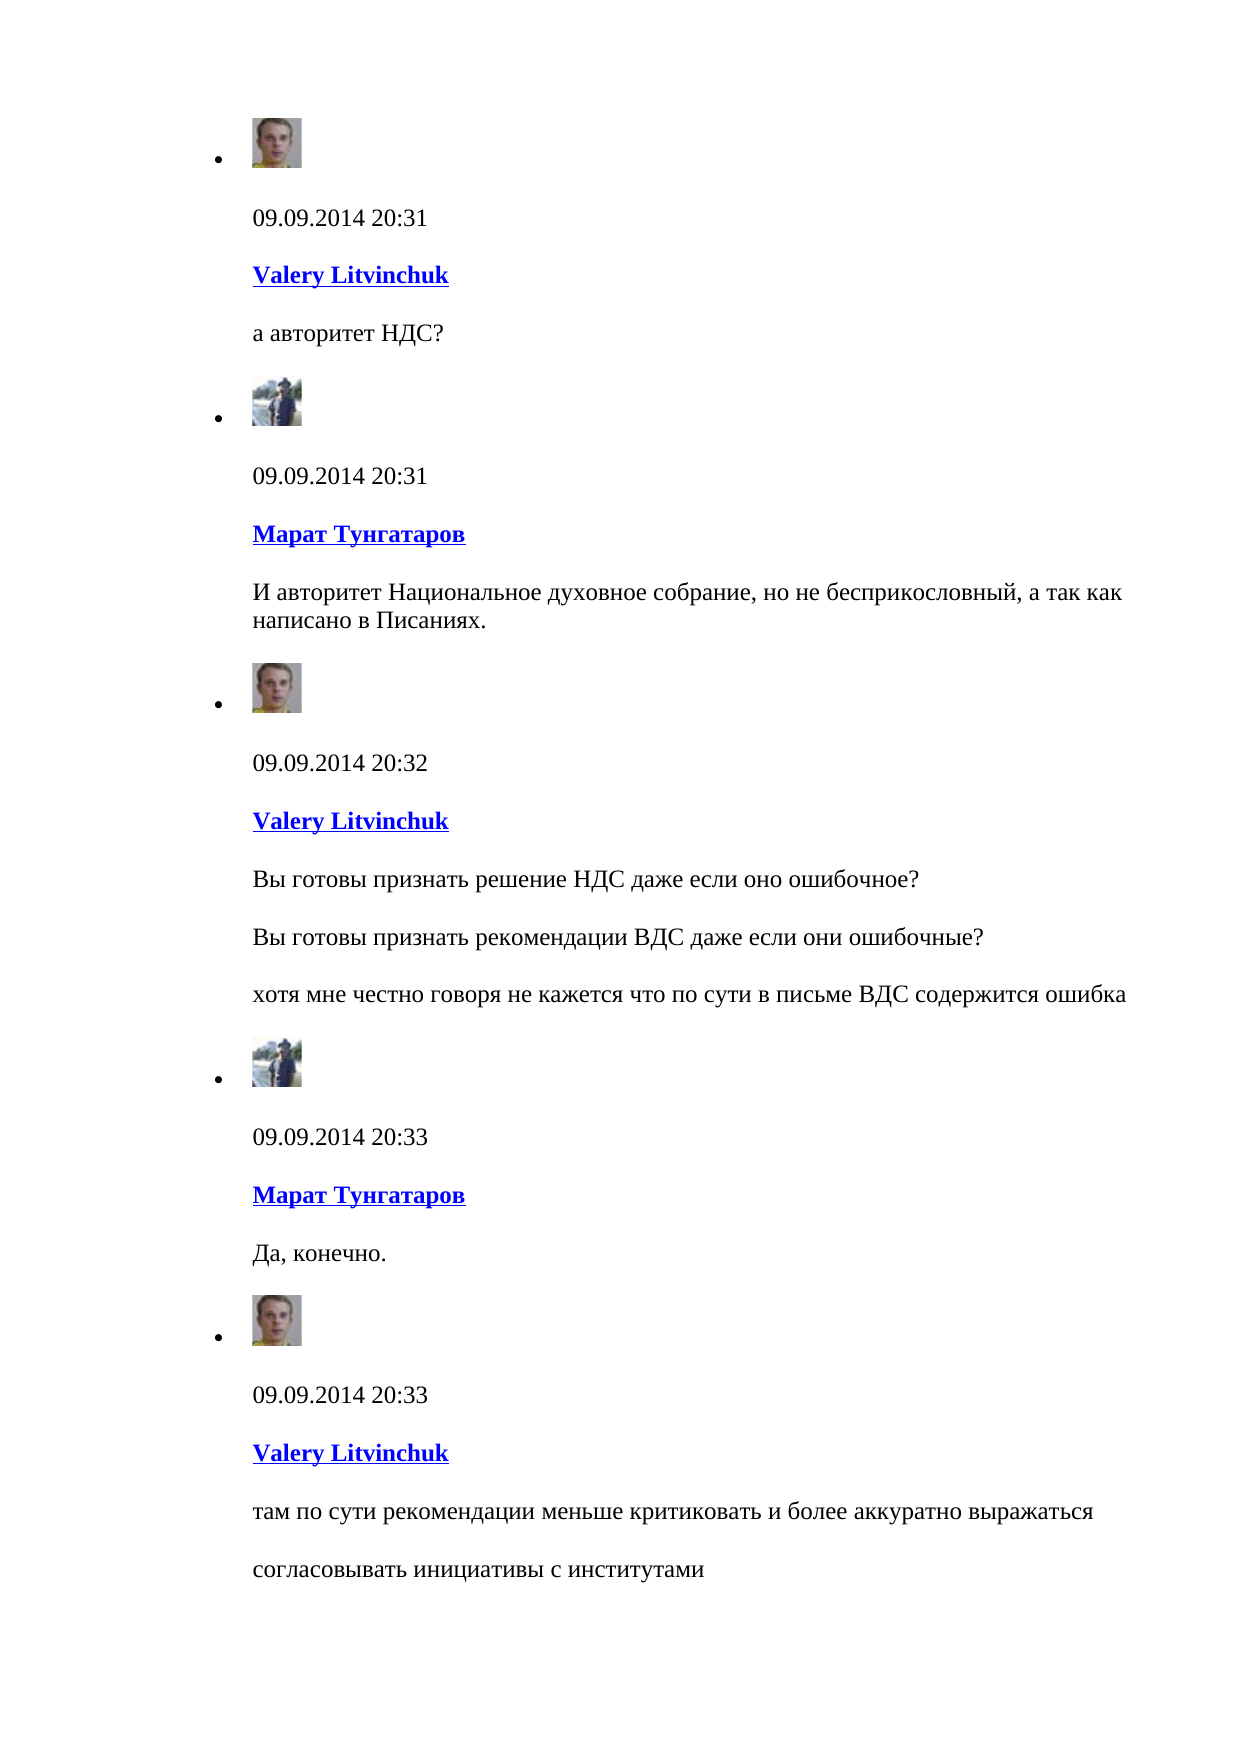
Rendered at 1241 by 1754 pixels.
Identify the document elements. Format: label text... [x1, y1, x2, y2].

text хотя мне честно говоря не кажется что по сути в письме ВДС содержится ошибка [252, 979, 1152, 1008]
picture [252, 118, 302, 168]
text Valery Litvinchuk [252, 806, 1152, 834]
text Да, конечно. [252, 1238, 1152, 1266]
text 09.09.2014 20:32 [252, 748, 1152, 777]
text И авторитет Национальное духовное собрание, но не бесприкословный, а так как написано в Писаниях. [252, 577, 1152, 634]
text согласовывать инициативы с институтами [252, 1554, 1152, 1583]
text а авторитет НДС? [252, 318, 1152, 347]
text Valery Litvinchuk [252, 1438, 1152, 1467]
picture [252, 1037, 302, 1087]
text 09.09.2014 20:33 [252, 1122, 1152, 1151]
text Вы готовы признать решение НДС даже если оно ошибочное? [252, 864, 1152, 892]
picture [252, 376, 302, 426]
text Valery Litvinchuk [252, 261, 1152, 289]
text 09.09.2014 20:33 [252, 1380, 1152, 1409]
text Вы готовы признать рекомендации ВДС даже если они ошибочные? [252, 922, 1152, 950]
text 09.09.2014 20:31 [252, 461, 1152, 489]
picture [252, 1295, 302, 1346]
picture [252, 663, 302, 713]
text Марат Тунгатаров [252, 519, 1152, 547]
text там по сути рекомендации меньше критиковать и более аккуратно выражаться [252, 1496, 1152, 1525]
text Марат Тунгатаров [252, 1180, 1152, 1208]
text 09.09.2014 20:31 [252, 203, 1152, 231]
